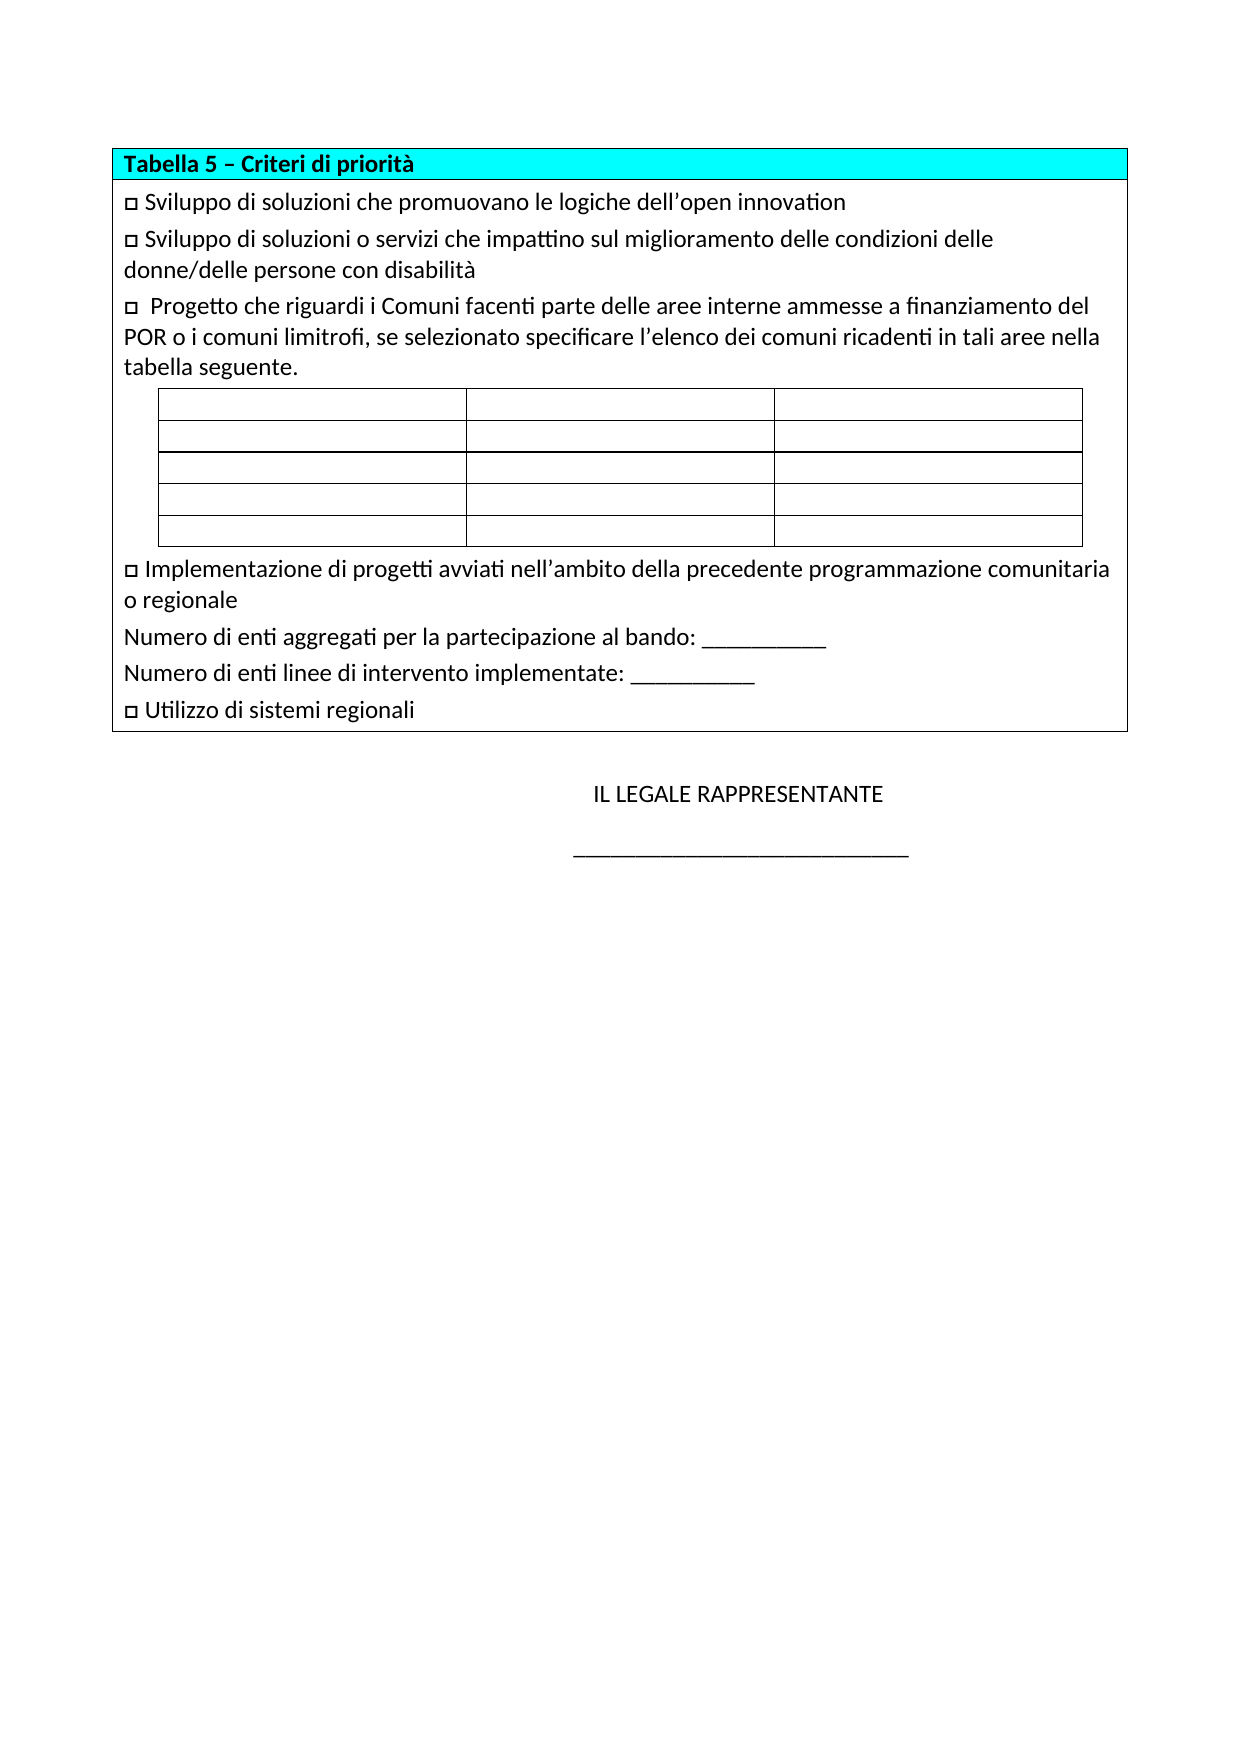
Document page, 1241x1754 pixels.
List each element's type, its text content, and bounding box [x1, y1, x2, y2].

text IL LEGALE RAPPRESENTANTE [118, 777, 1122, 808]
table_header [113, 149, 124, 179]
table_cell □ Sviluppo di soluzioni che promuovano le logiche dell’open innovation □ Sviluppo di soluzioni o servizi che impattino sul miglioramento delle condizioni delle donne/delle persone con disabilità □ Progetto che riguardi i Comuni facenti parte delle aree interne ammesse a finanziamento del POR o i comuni limitrofi, se selezionato specificare l’elenco dei comuni ricadenti in tali aree nella tabella seguente. □ Implementazione di progetti avviati nell’ambito della precedente programmazione comunitaria o regionale Numero di enti aggregati per la partecipazione al bando: __________ Numero di enti linee di intervento implementate: __________ □ Utilizzo di sistemi regionali [113, 180, 1127, 731]
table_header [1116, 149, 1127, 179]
text ___________________________ [118, 829, 1122, 860]
